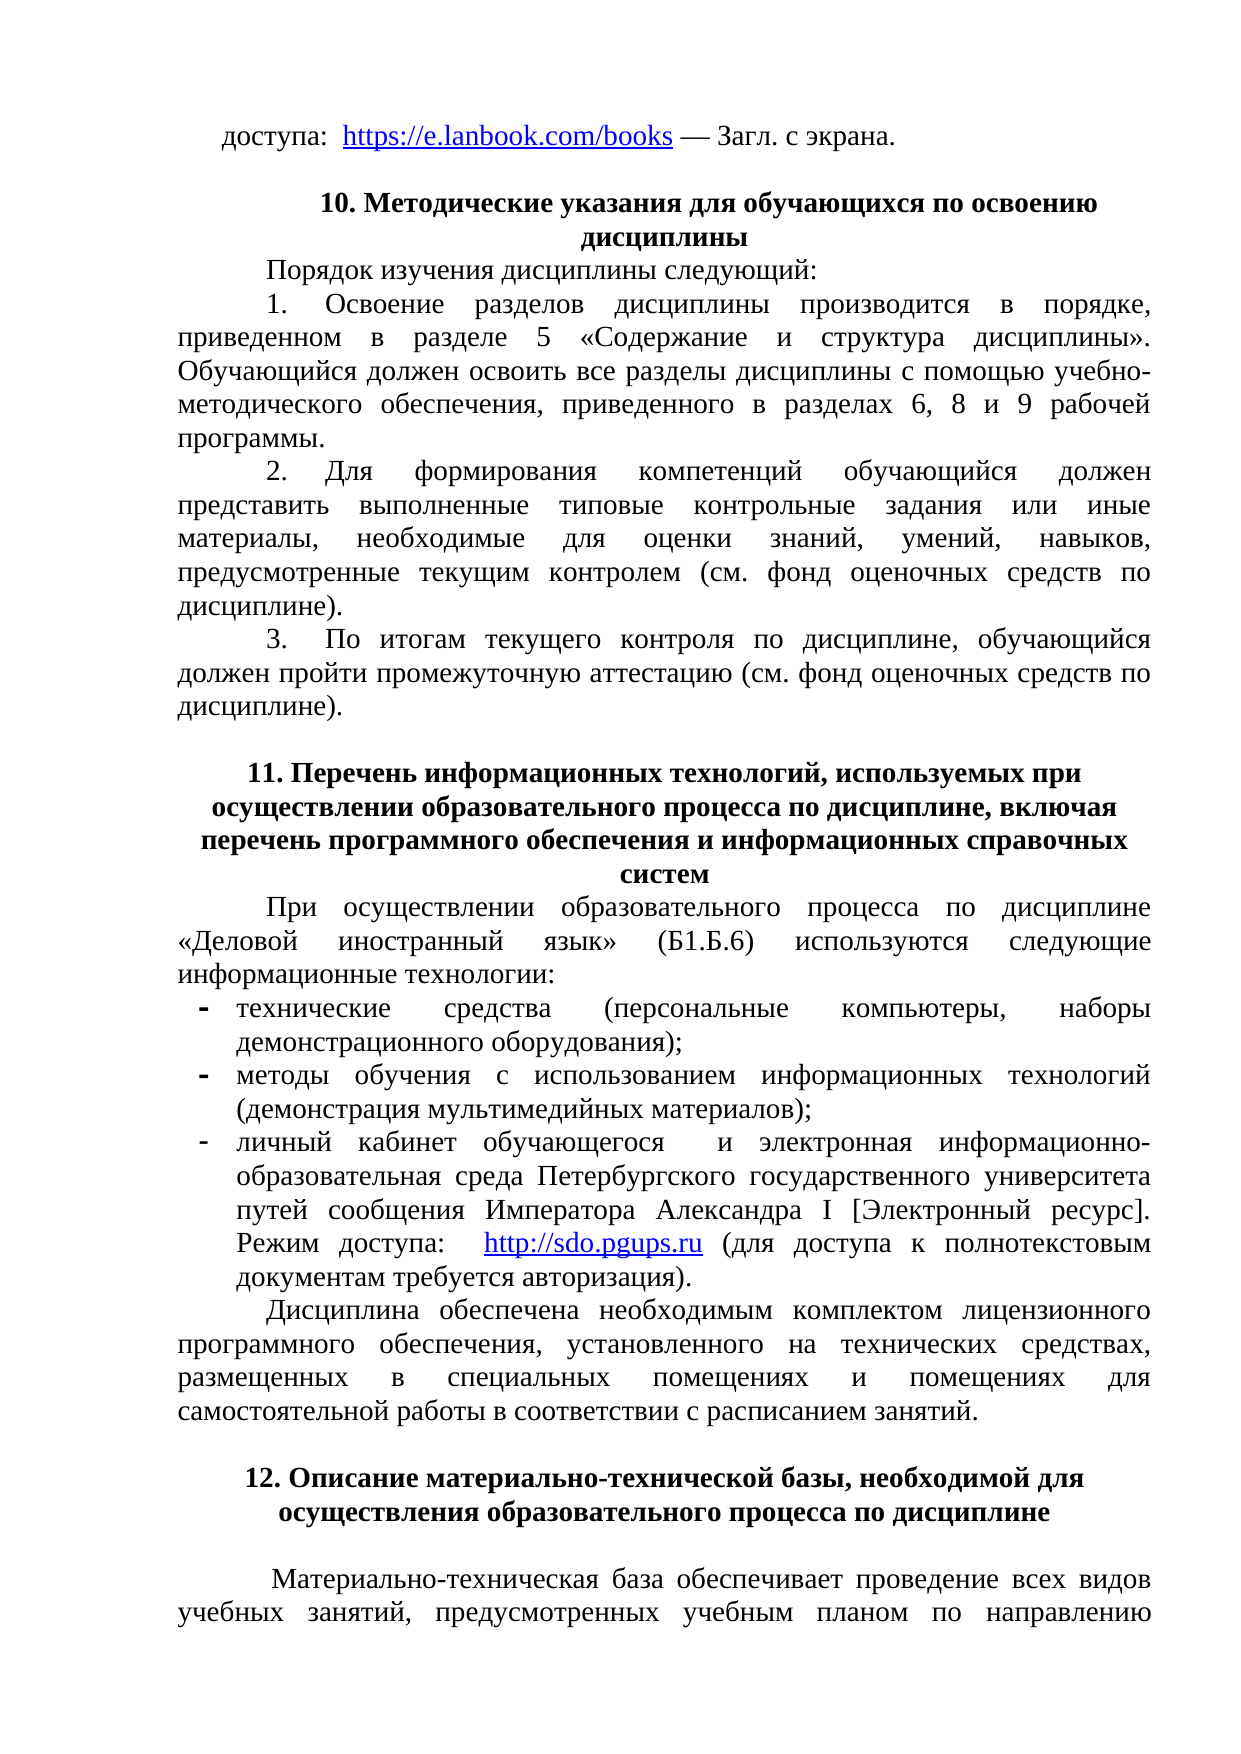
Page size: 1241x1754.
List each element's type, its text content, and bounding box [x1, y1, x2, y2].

list Для формирования компетенций обучающийся должен представить выполненные типовые контрольные задания или иные материалы, необходимые для оценки знаний, умений, навыков, предусмотренные текущим контролем (см. фонд оценочных средств по дисциплине). [177, 453, 1152, 621]
text Дисциплина обеспечена необходимым комплектом лицензионного программного обеспечения, установленного на технических средствах, размещенных в специальных помещениях и помещениях для самостоятельной работы в соответствии с расписанием занятий. [177, 1292, 1152, 1427]
text Материально-техническая база обеспечивает проведение всех видов учебных занятий, предусмотренных учебным планом по направлению 08.04.01 «Строительство» по магистерской программе «Водоснабжение и водоотведение на предприятиях транспорта и в системах ЖКХ» и соответствует действующим санитарным и противопожарным нормам и правилам. [177, 1561, 1152, 1628]
list методы обучения с использованием информационных технологий (демонстрация мультимедийных материалов); [199, 1057, 1152, 1124]
list личный кабинет обучающегося и электронная информационно-образовательная среда Петербургского государственного университета путей сообщения Императора Александра I [Электронный ресурс]. Режим доступа: http://sdo.pgups.ru (для доступа к полнотекстовым документам требуется авторизация). [199, 1124, 1152, 1292]
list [184, 118, 1152, 152]
list Освоение разделов дисциплины производится в порядке, приведенном в разделе 5 «Содержание и структура дисциплины». Обучающийся должен освоить все разделы дисциплины с помощью учебно-методического обеспечения, приведенного в разделах 6, 8 и 9 рабочей программы. [177, 286, 1152, 453]
text 10. Методические указания для обучающихся по освоению дисциплины [177, 185, 1152, 252]
text Порядок изучения дисциплины следующий: [177, 252, 1152, 286]
text При осуществлении образовательного процесса по дисциплине «Деловой иностранный язык» (Б1.Б.6) используются следующие информационные технологии: [177, 889, 1152, 990]
text 11. Перечень информационных технологий, используемых при осуществлении образовательного процесса по дисциплине, включая перечень программного обеспечения и информационных справочных систем [177, 755, 1152, 889]
list технические средства (персональные компьютеры, наборы демонстрационного оборудования); [199, 990, 1152, 1057]
list По итогам текущего контроля по дисциплине, обучающийся должен пройти промежуточную аттестацию (см. фонд оценочных средств по дисциплине). [177, 621, 1152, 722]
text 12. Описание материально-технической базы, необходимой для осуществления образовательного процесса по дисциплине [177, 1460, 1152, 1527]
